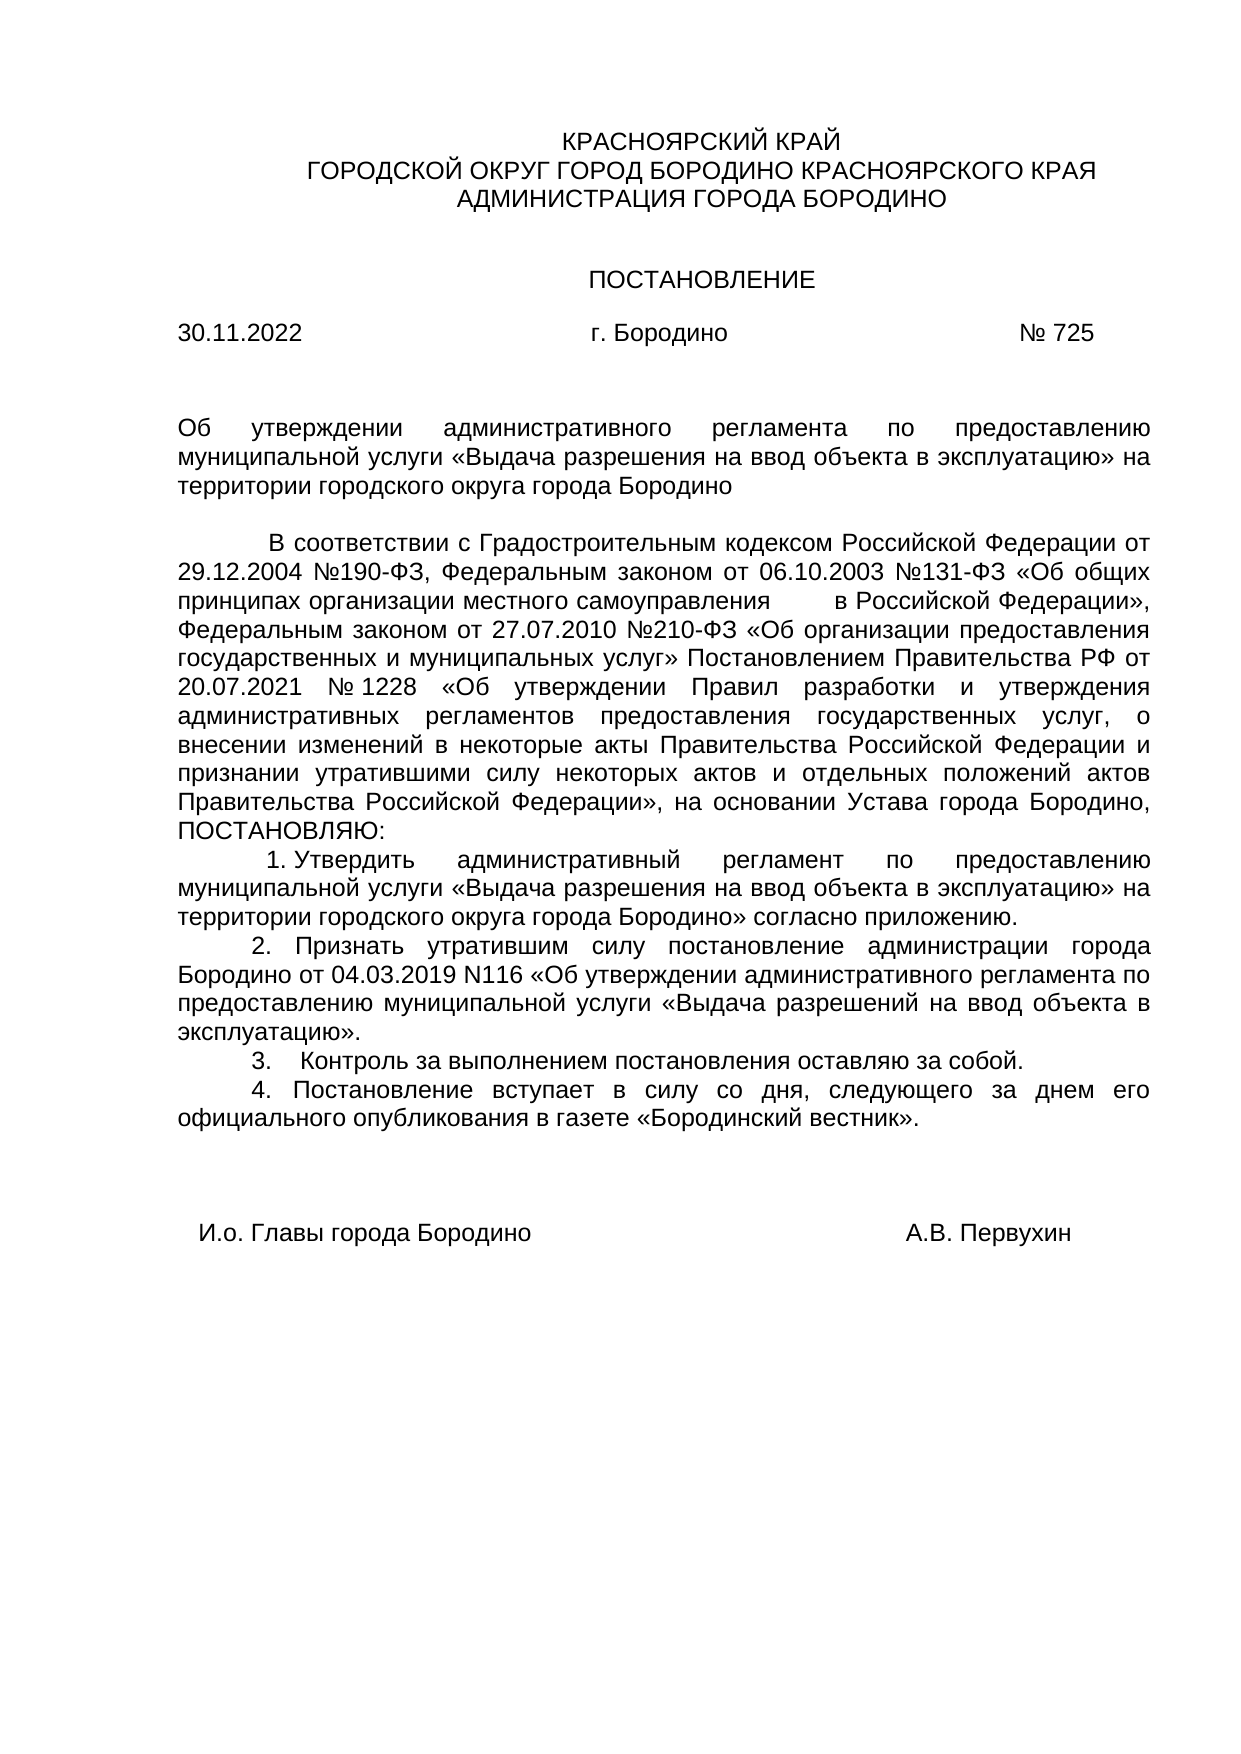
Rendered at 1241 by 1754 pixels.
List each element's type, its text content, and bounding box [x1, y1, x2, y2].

text ПОСТАНОВЛЕНИЕ [177, 265, 1152, 294]
text 4. Постановление вступает в силу со дня, следующего за днем его официального опубликования в газете «Бородинский вестник». [177, 1075, 1152, 1132]
text 3. Контроль за выполнением постановления оставляю за собой. [177, 1046, 1152, 1075]
text Об утверждении административного регламента по предоставлению муниципальной услуги «Выдача разрешения на ввод объекта в эксплуатацию» на территории городского округа города Бородино [177, 413, 1152, 500]
text И.о. Главы города Бородино А.В. Первухин [177, 1218, 1152, 1247]
text ГОРОДСКОЙ ОКРУГ ГОРОД БОРОДИНО КРАСНОЯРСКОГО КРАЯ [177, 156, 1152, 184]
text 2. Признать утратившим силу постановление администрации города Бородино от 04.03.2019 N116 «Об утверждении административного регламента по предоставлению муниципальной услуги «Выдача разрешений на ввод объекта в эксплуатацию». [177, 931, 1152, 1046]
text 1. Утвердить административный регламент по предоставлению муниципальной услуги «Выдача разрешения на ввод объекта в эксплуатацию» на территории городского округа города Бородино» согласно приложению. [177, 845, 1152, 931]
text В соответствии с Градостроительным кодексом Российской Федерации от 29.12.2004 №190-ФЗ, Федеральным законом от 06.10.2003 №131-ФЗ «Об общих принципах организации местного самоуправления в Российской Федерации», Федеральным законом от 27.07.2010 №210-ФЗ «Об организации предоставления государственных и муниципальных услуг» Постановлением Правительства РФ от 20.07.2021 № 1228 «Об утверждении Правил разработки и утверждения административных регламентов предоставления государственных услуг, о внесении изменений в некоторые акты Правительства Российской Федерации и признании утратившими силу некоторых актов и отдельных положений актов Правительства Российской Федерации», на основании Устава города Бородино, ПОСТАНОВЛЯЮ: [177, 528, 1152, 845]
text 30.11.2022 г. Бородино № 725 [177, 318, 1152, 346]
text КРАСНОЯРСКИЙ КРАЙ [192, 127, 1152, 156]
text АДМИНИСТРАЦИЯ ГОРОДА БОРОДИНО [177, 184, 1152, 213]
